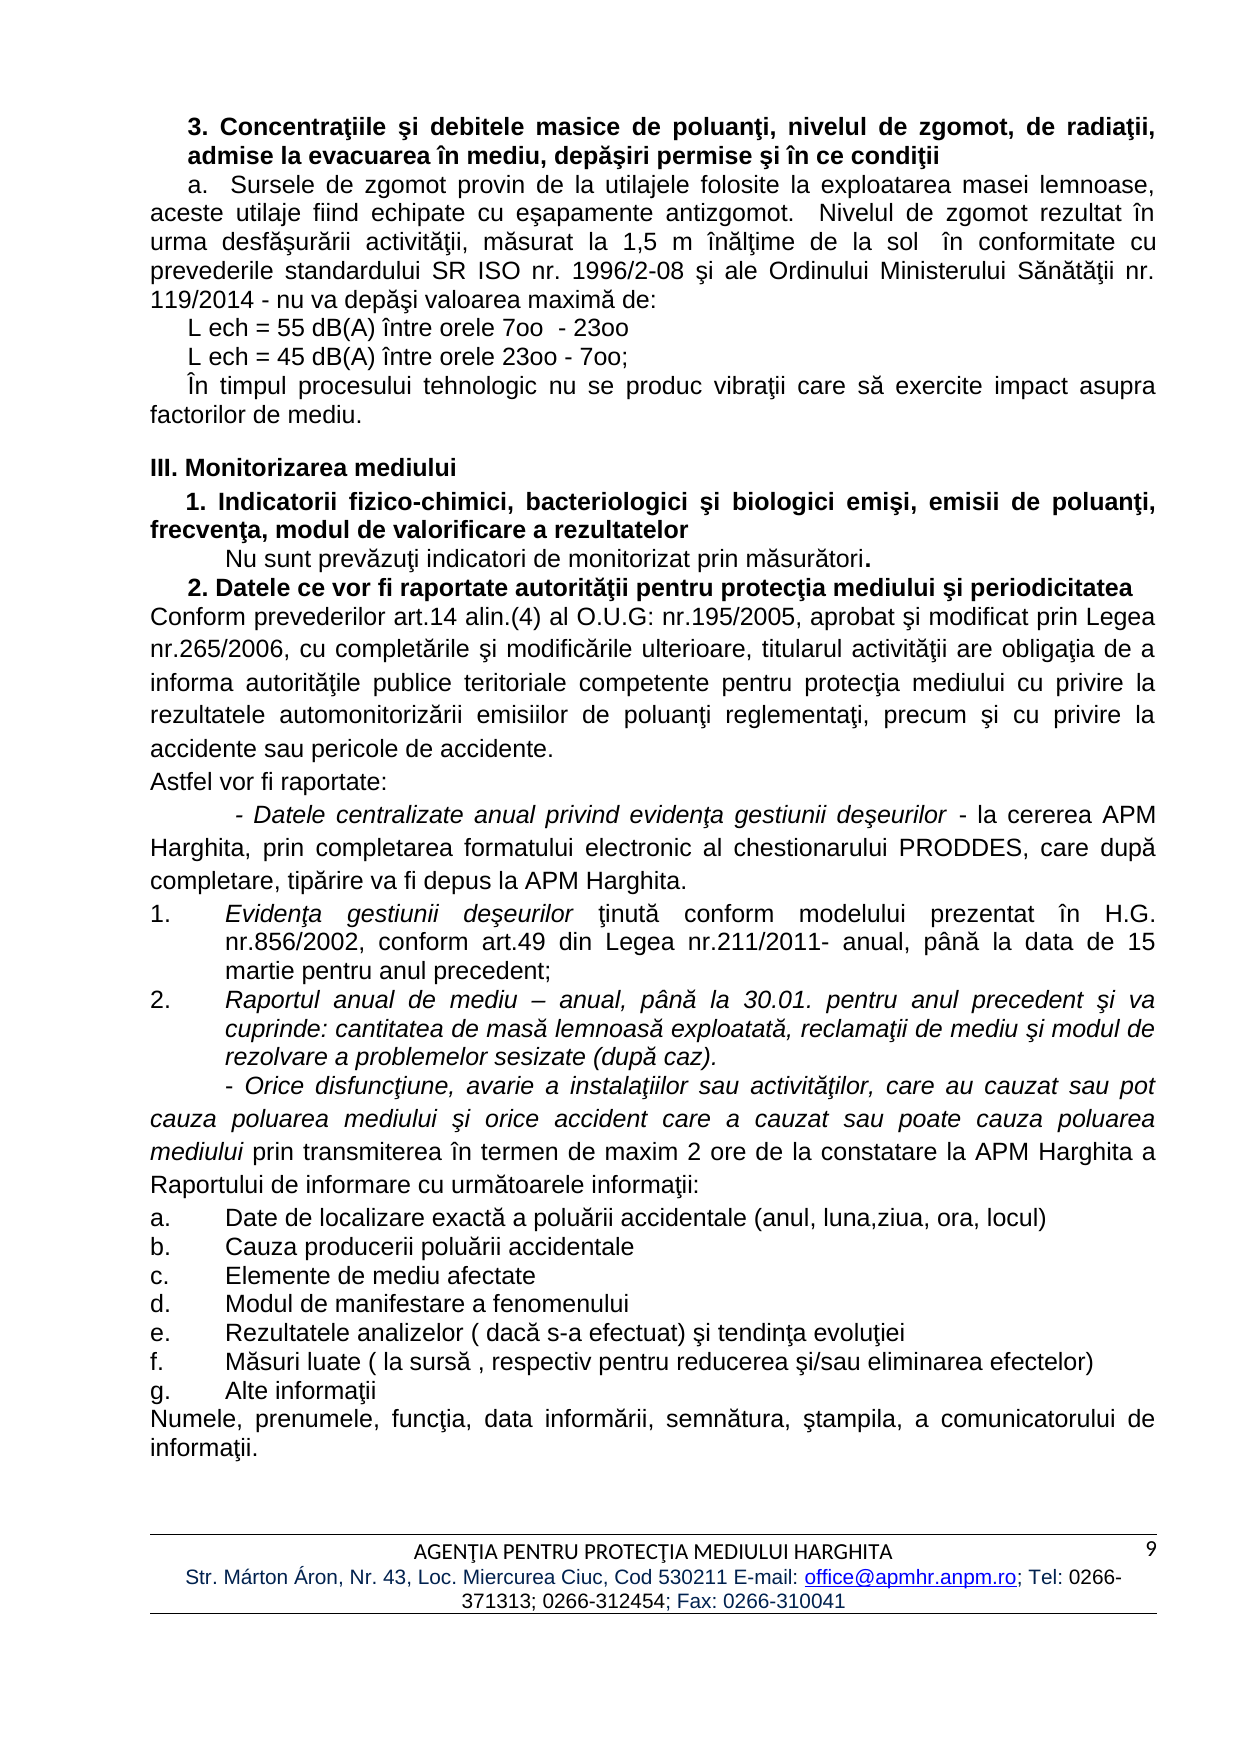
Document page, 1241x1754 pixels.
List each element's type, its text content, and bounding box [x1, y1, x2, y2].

list Alte informaţii [150, 1376, 1157, 1404]
list Date de localizare exactă a poluării accidentale (anul, luna,ziua, ora, locul) [150, 1203, 1157, 1232]
list Modul de manifestare a fenomenului [150, 1289, 1157, 1318]
text L ech = 45 dB(A) între orele 23oo - 7oo; [150, 342, 1157, 371]
text L ech = 55 dB(A) între orele 7oo - 23oo [150, 313, 1157, 342]
list Rezultatele analizelor ( dacă s-a efectuat) şi tendinţa evoluţiei [150, 1318, 1157, 1347]
text Nu sunt prevăzuţi indicatori de monitorizat prin măsurători. [225, 544, 1157, 573]
text - Orice disfuncţiune, avarie a instalaţiilor sau activităţilor, care au cauzat sau pot cauza poluarea mediului şi orice accident care a cauzat sau poate cauza poluarea mediului prin transmiterea în termen de maxim 2 ore de la constatare la APM Harghita a Raportului de informare cu următoarele informaţii: [150, 1071, 1157, 1199]
list Elemente de mediu afectate [150, 1261, 1157, 1289]
subtitle 2. Datele ce vor fi raportate autorităţii pentru protecţia mediului şi periodicitatea [187, 573, 1157, 601]
subtitle 3. Concentraţiile şi debitele masice de poluanţi, nivelul de zgomot, de radiaţii, admise la evacuarea în mediu, depăşiri permise şi în ce condiţii [187, 112, 1157, 170]
text a. Sursele de zgomot provin de la utilajele folosite la exploatarea masei lemnoase, aceste utilaje fiind echipate cu eşapamente antizgomot. Nivelul de zgomot rezultat în urma desfăşurării activităţii, măsurat la 1,5 m înălţime de la sol în conformitate cu prevederile standardului SR ISO nr. 1996/2-08 şi ale Ordinului Ministerului Sănătăţii nr. 119/2014 - nu va depăşi valoarea maximă de: [150, 170, 1157, 313]
list Raportul anual de mediu – anual, până la 30.01. pentru anul precedent şi va cuprinde: cantitatea de masă lemnoasă exploatată, reclamaţii de mediu şi modul de rezolvare a problemelor sesizate (după caz). [150, 985, 1157, 1071]
list Cauza producerii poluării accidentale [150, 1232, 1157, 1261]
text Numele, prenumele, funcţia, data informării, semnătura, ştampila, a comunicatorului de informaţii. [150, 1404, 1157, 1462]
list Măsuri luate ( la sursă , respectiv pentru reducerea şi/sau eliminarea efectelor) [150, 1347, 1157, 1376]
text Astfel vor fi raportate: [150, 767, 1101, 795]
list Evidenţa gestiunii deşeurilor ţinută conform modelului prezentat în H.G. nr.856/2002, conform art.49 din Legea nr.211/2011- anual, până la data de 15 martie pentru anul precedent; [150, 899, 1157, 985]
text Conform prevederilor art.14 alin.(4) al O.U.G: nr.195/2005, aprobat şi modificat prin Legea nr.265/2006, cu completările şi modificările ulterioare, titularul activităţii are obligaţia de a informa autorităţile publice teritoriale competente pentru protecţia mediului cu privire la rezultatele automonitorizării emisiilor de poluanţi reglementaţi, precum şi cu privire la accidente sau pericole de accidente. [150, 601, 1157, 762]
subtitle III. Monitorizarea mediului [150, 453, 1157, 482]
text În timpul procesului tehnologic nu se produc vibraţii care să exercite impact asupra factorilor de mediu. [150, 371, 1157, 428]
text - Datele centralizate anual privind evidenţa gestiunii deşeurilor - la cererea APM Harghita, prin completarea formatului electronic al chestionarului PRODDES, care după completare, tipărire va fi depus la APM Harghita. [150, 799, 1157, 894]
subtitle 1. Indicatorii fizico-chimici, bacteriologici şi biologici emişi, emisii de poluanţi, frecvenţa, modul de valorificare a rezultatelor [150, 486, 1157, 544]
